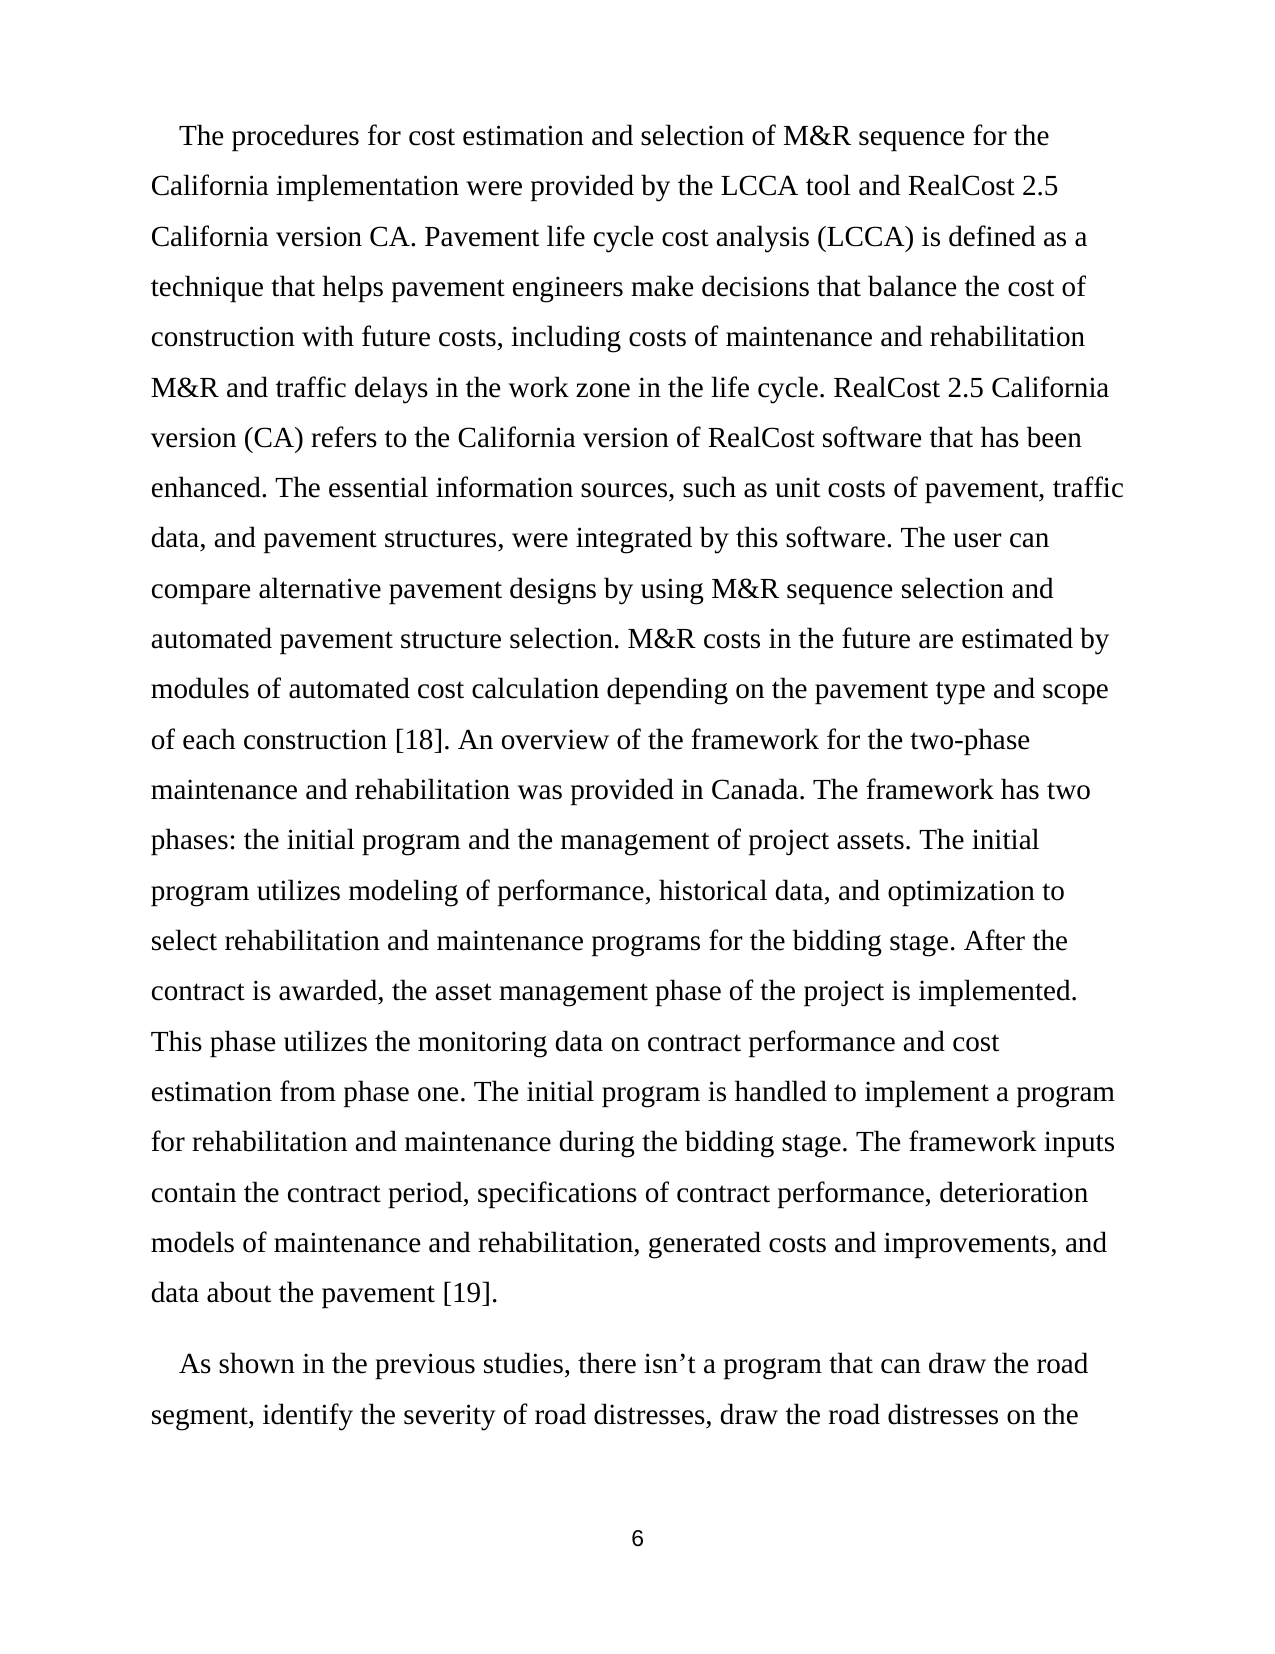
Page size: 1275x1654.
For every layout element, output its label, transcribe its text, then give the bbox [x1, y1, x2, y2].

text The procedures for cost estimation and selection of M&R sequence for the California implementation were provided by the LCCA tool and RealCost 2.5 California version CA. Pavement life cycle cost analysis (LCCA) is defined as a technique that helps pavement engineers make decisions that balance the cost of construction with future costs, including costs of maintenance and rehabilitation M&R and traffic delays in the work zone in the life cycle. RealCost 2.5 California version (CA) refers to the California version of RealCost software that has been enhanced. The essential information sources, such as unit costs of pavement, traffic data, and pavement structures, were integrated by this software. The user can compare alternative pavement designs by using M&R sequence selection and automated pavement structure selection. M&R costs in the future are estimated by modules of automated cost calculation depending on the pavement type and scope of each construction . An overview of the framework for the two-phase maintenance and rehabilitation was provided in Canada. The framework has two phases: the initial program and the management of project assets. The initial program utilizes modeling of performance, historical data, and optimization to select rehabilitation and maintenance programs for the bidding stage. After the contract is awarded, the asset management phase of the project is implemented. This phase utilizes the monitoring data on contract performance and cost estimation from phase one. The initial program is handled to implement a program for rehabilitation and maintenance during the bidding stage. The framework inputs contain the contract period, specifications of contract performance, deterioration models of maintenance and rehabilitation, generated costs and improvements, and data about the pavement . [151, 118, 1124, 1309]
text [151, 1346, 1124, 1430]
